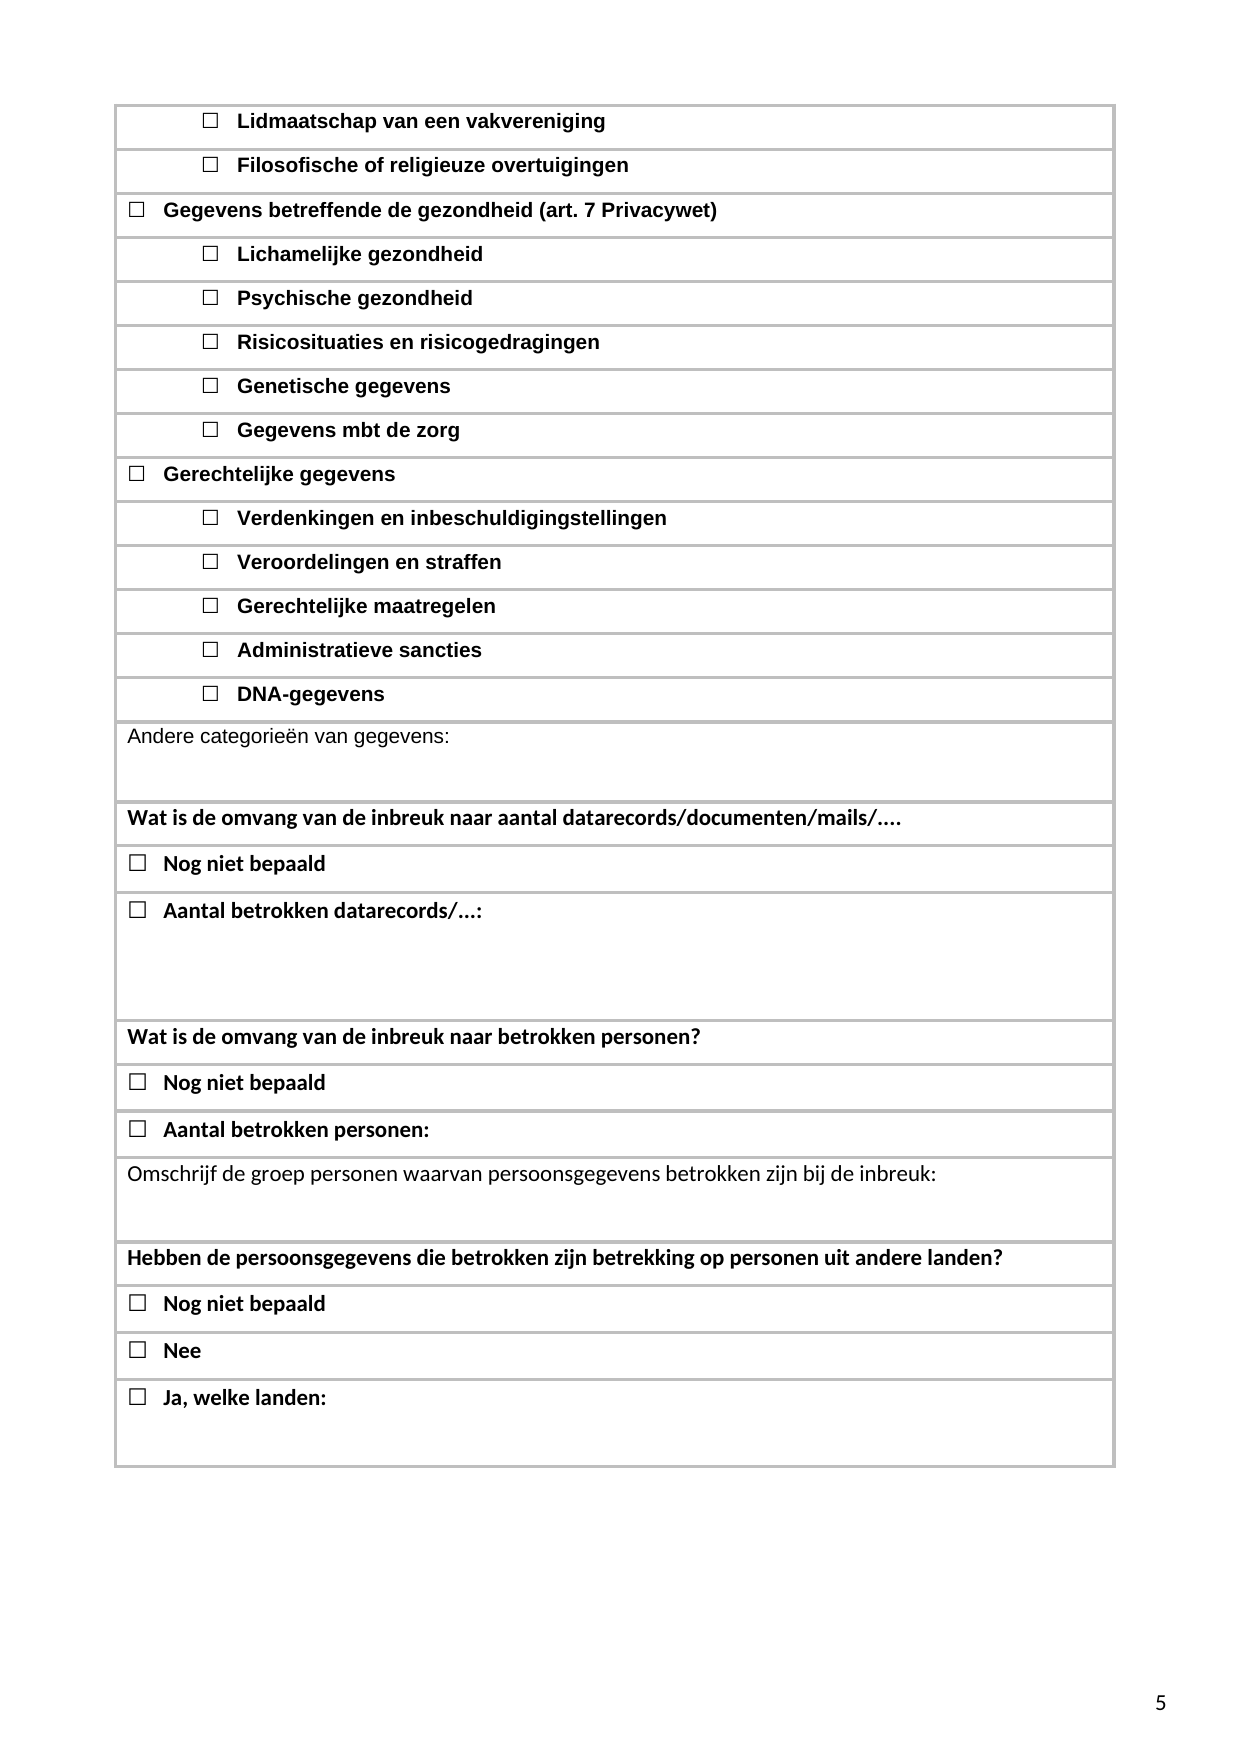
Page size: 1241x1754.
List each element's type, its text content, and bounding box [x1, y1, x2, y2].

table_cell Veroordelingen en straffen [117, 547, 1112, 588]
table_cell Gegevens mbt de zorg [117, 415, 1112, 456]
table_cell Nee [117, 1334, 1112, 1378]
table_cell Gegevens betreffende de gezondheid (art. 7 Privacywet) [117, 195, 1112, 236]
table_cell Lichamelijke gezondheid [117, 239, 1112, 280]
table_cell Nog niet bepaald [117, 1287, 1112, 1331]
table_cell Lidmaatschap van een vakvereniging [117, 107, 1112, 147]
table_cell Gerechtelijke maatregelen [117, 591, 1112, 632]
table_cell Genetische gegevens [117, 371, 1112, 412]
table_cell Gerechtelijke gegevens [117, 459, 1112, 500]
table_cell Administratieve sancties [117, 635, 1112, 676]
table_cell Risicosituaties en risicogedragingen [117, 327, 1112, 368]
table_cell Andere categorieën van gegevens: [117, 724, 1112, 800]
table_cell Aantal betrokken datarecords/...: [117, 894, 1112, 1019]
table_cell Hebben de persoonsgegevens die betrokken zijn betrekking op personen uit andere landen? [117, 1244, 1112, 1284]
table_cell Wat is de omvang van de inbreuk naar betrokken personen? [117, 1022, 1112, 1062]
table_cell Omschrijf de groep personen waarvan persoonsgegevens betrokken zijn bij de inbreuk: [117, 1159, 1112, 1240]
table_cell Psychische gezondheid [117, 283, 1112, 324]
table_cell Aantal betrokken personen: [117, 1113, 1112, 1156]
table_cell Wat is de omvang van de inbreuk naar aantal datarecords/documenten/mails/.... [117, 804, 1112, 844]
table_cell Nog niet bepaald [117, 1066, 1112, 1109]
table_cell Ja, welke landen: [117, 1381, 1112, 1465]
table_cell DNA-gegevens [117, 679, 1112, 720]
table_cell Nog niet bepaald [117, 847, 1112, 891]
table_cell Verdenkingen en inbeschuldigingstellingen [117, 503, 1112, 544]
table_cell Filosofische of religieuze overtuigingen [117, 151, 1112, 192]
